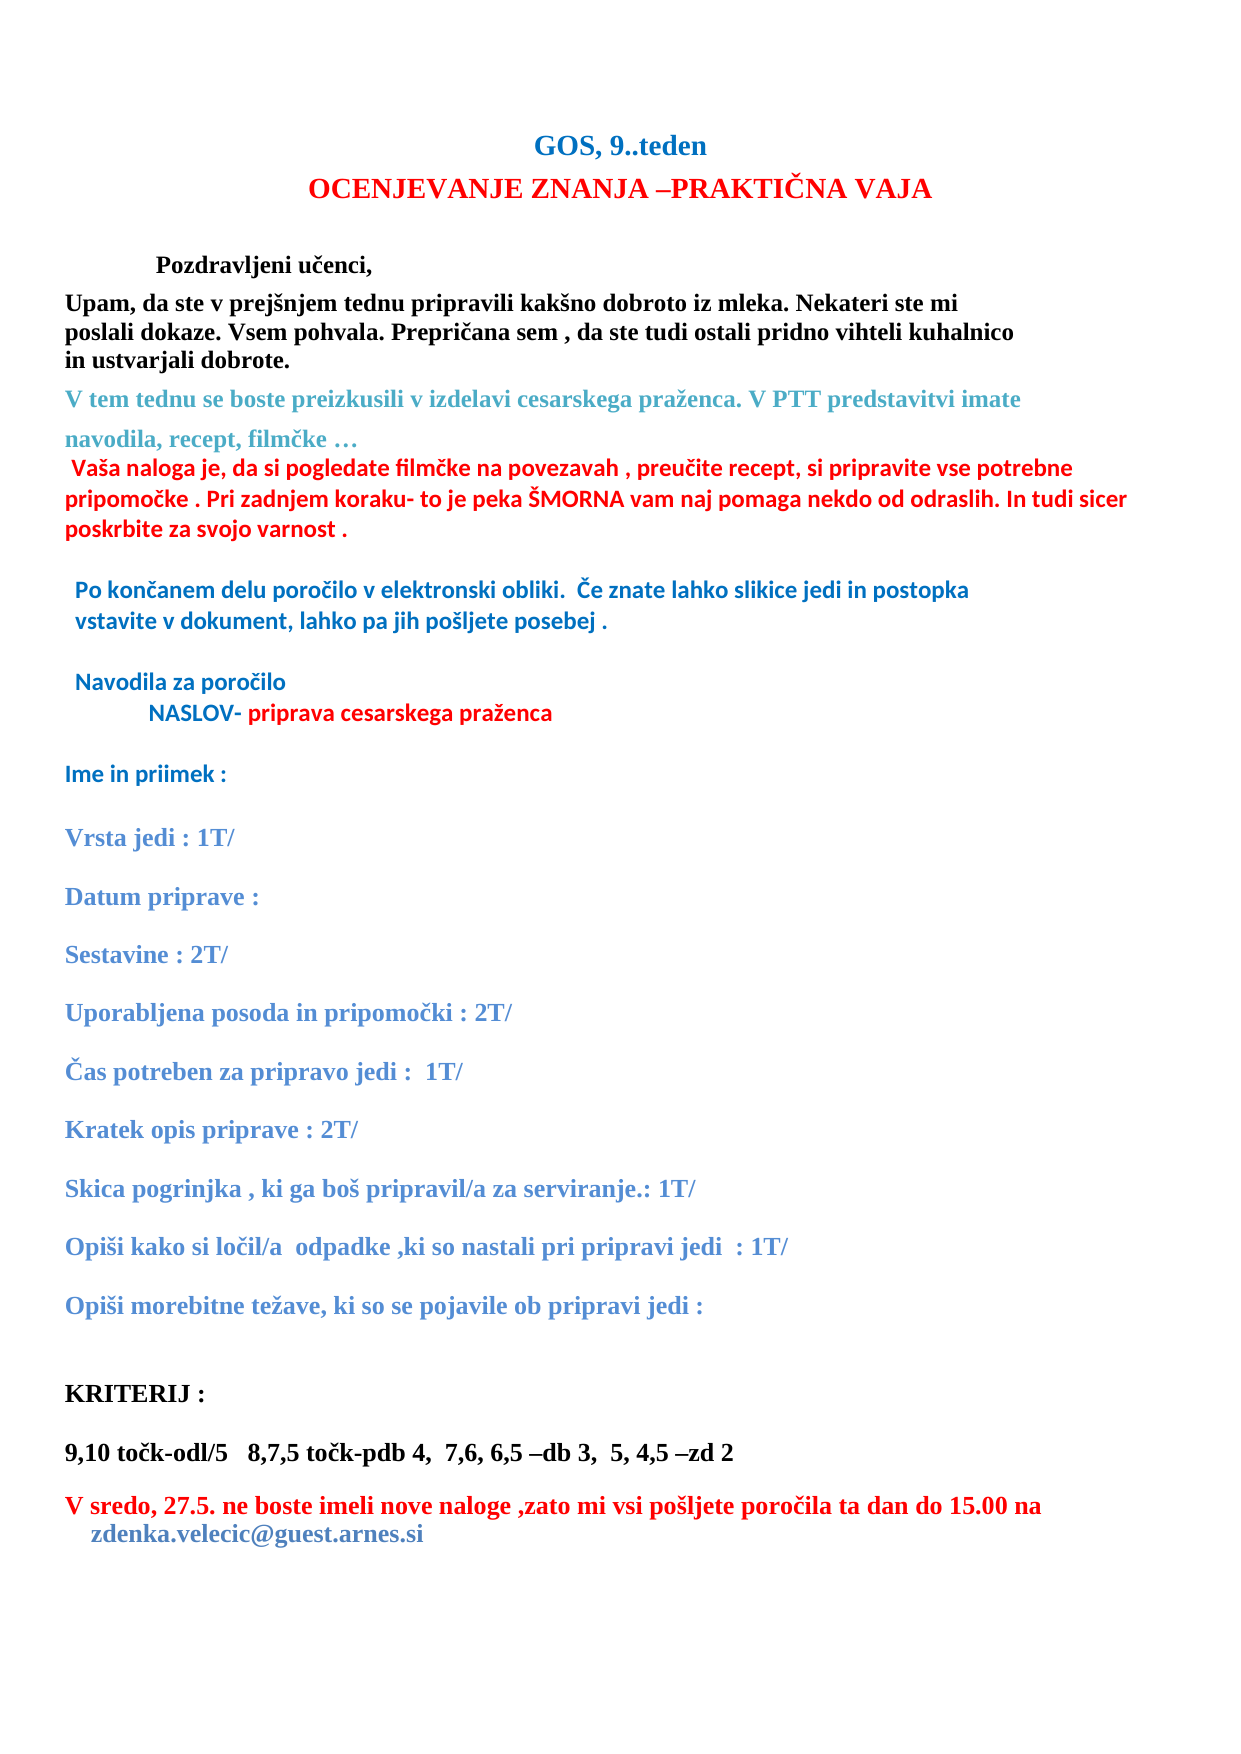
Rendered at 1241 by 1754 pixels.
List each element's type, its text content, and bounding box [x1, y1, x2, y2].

text Skica pogrinjka , ki ga boš pripravil/a za serviranje.: 1T/ [64, 1174, 1194, 1203]
text Opiši kako si ločil/a odpadke ,ki so nastali pri pripravi jedi : 1T/ [64, 1233, 1194, 1261]
text NASLOV- priprava cesarskega praženca [75, 697, 1174, 727]
text vstavite v dokument, lahko pa jih pošljete posebej . [75, 605, 1174, 636]
text zdenka.velecic@guest.arnes.si [64, 1520, 1194, 1548]
text Ime in priimek : [64, 758, 1174, 788]
text V sredo, 27.5. ne boste imeli nove naloge ,zato mi vsi pošljete poročila ta dan do 15.00 na [64, 1492, 1194, 1520]
text navodila, recept, filmčke … [64, 424, 1166, 453]
text Datum priprave : [64, 882, 1194, 911]
text Opiši morebitne težave, ki so se pojavile ob pripravi jedi : [64, 1291, 1194, 1320]
text Pozdravljeni učenci, [64, 250, 1038, 278]
text Upam, da ste v prejšnjem tednu pripravili kakšno dobroto iz mleka. Nekateri ste mi poslali dokaze. Vsem pohvala. Prepričana sem , da ste tudi ostali pridno vihteli kuhalnico in ustvarjali dobrote. [64, 288, 1038, 374]
text pripomočke . Pri zadnjem koraku- to je peka ŠMORNA vam naj pomaga nekdo od odraslih. In tudi sicer [64, 483, 1174, 514]
text GOS, 9..teden [202, 128, 1038, 162]
text Navodila za poročilo [75, 636, 1174, 697]
text Uporabljena posoda in pripomočki : 2T/ [64, 999, 1194, 1028]
text KRITERIJ : [64, 1380, 1194, 1408]
text OCENJEVANJE ZNANJA –PRAKTIČNA VAJA [202, 171, 1038, 204]
text Vrsta jedi : 1T/ [64, 824, 1194, 852]
text Sestavine : 2T/ [64, 941, 1194, 969]
text 9,10 točk-odl/5 8,7,5 točk-pdb 4, 7,6, 6,5 –db 3, 5, 4,5 –zd 2 [64, 1438, 1194, 1467]
text Kratek opis priprave : 2T/ [64, 1116, 1194, 1144]
text Čas potreben za pripravo jedi : 1T/ [64, 1058, 1194, 1086]
text V tem tednu se boste preizkusili v izdelavi cesarskega praženca. V PTT predstavitvi imate [64, 384, 1166, 413]
text poskrbite za svojo varnost . [64, 514, 1174, 544]
text Vaša naloga je, da si pogledate filmčke na povezavah , preučite recept, si pripravite vse potrebne [64, 453, 1174, 483]
text Po končanem delu poročilo v elektronski obliki. Če znate lahko slikice jedi in postopka [75, 575, 1174, 605]
